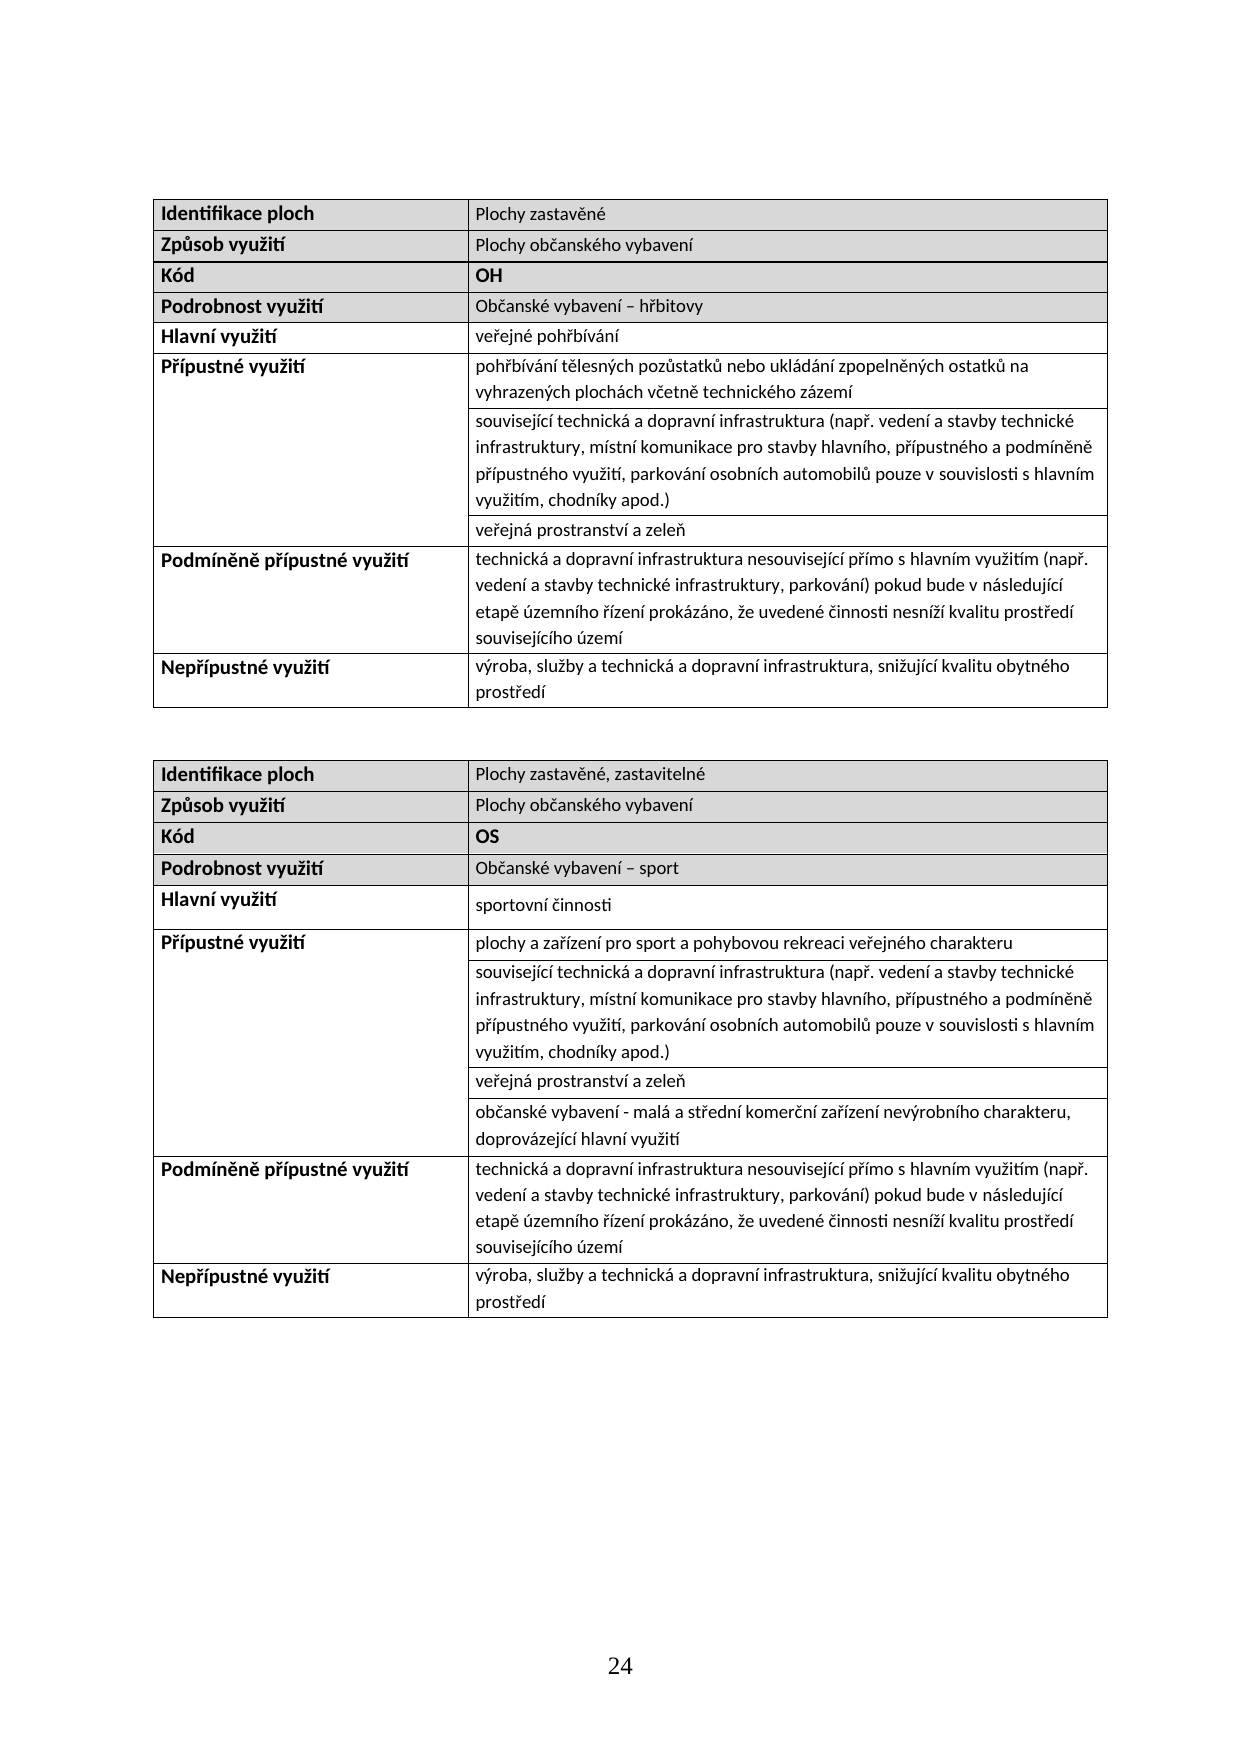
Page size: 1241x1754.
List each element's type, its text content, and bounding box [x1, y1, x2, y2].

table_cell technická a dopravní infrastruktura nesouvisející přímo s hlavním využitím (např. vedení a stavby technické infrastruktury, parkování) pokud bude v následující etapě územního řízení prokázáno, že uvedené činnosti nesníží kvalitu prostředí souvisejícího území [469, 547, 1107, 653]
table_header Plochy zastavěné [469, 200, 1107, 230]
table_cell OH [469, 263, 1107, 292]
table_cell veřejné pohřbívání [469, 323, 1107, 352]
table_cell sportovní činnosti [469, 886, 1107, 928]
table_cell [287, 823, 468, 853]
table_cell OS [469, 823, 1107, 853]
table_cell Nepřípustné využití [154, 654, 468, 707]
table_cell Hlavní využití [154, 886, 468, 928]
table_cell Hlavní využití [154, 323, 468, 352]
table_cell související technická a dopravní infrastruktura (např. vedení a stavby technické infrastruktury, místní komunikace pro stavby hlavního, přípustného a podmíněně přípustného využití, parkování osobních automobilů pouze v souvislosti s hlavním využitím, chodníky apod.) [469, 409, 1107, 515]
table_cell Kód [154, 823, 287, 853]
table_cell Plochy občanského vybavení [469, 231, 1107, 261]
table_cell technická a dopravní infrastruktura nesouvisející přímo s hlavním využitím (např. vedení a stavby technické infrastruktury, parkování) pokud bude v následující etapě územního řízení prokázáno, že uvedené činnosti nesníží kvalitu prostředí souvisejícího území [469, 1157, 1107, 1262]
table_cell občanské vybavení - malá a střední komerční zařízení nevýrobního charakteru, doprovázející hlavní využití [469, 1099, 1107, 1156]
table_cell Plochy občanského vybavení [469, 792, 1107, 822]
table_cell Přípustné využití [154, 354, 468, 546]
table_cell Občanské vybavení – sport [469, 855, 1107, 885]
table_header Identifikace ploch [154, 761, 468, 791]
table_cell Podrobnost využití [154, 293, 468, 322]
table_cell související technická a dopravní infrastruktura (např. vedení a stavby technické infrastruktury, místní komunikace pro stavby hlavního, přípustného a podmíněně přípustného využití, parkování osobních automobilů pouze v souvislosti s hlavním využitím, chodníky apod.) [469, 961, 1107, 1067]
table_cell výroba, služby a technická a dopravní infrastruktura, snižující kvalitu obytného prostředí [469, 1264, 1107, 1317]
table_header Identifikace ploch [154, 200, 468, 230]
table_cell Podmíněně přípustné využití [154, 547, 468, 653]
table_cell Přípustné využití [154, 930, 468, 1156]
table_cell Způsob využití [154, 792, 468, 822]
table_cell Podmíněně přípustné využití [154, 1157, 468, 1262]
table_cell Podrobnost využití [154, 855, 468, 885]
table_cell Nepřípustné využití [154, 1264, 468, 1317]
table_cell Kód [154, 263, 287, 292]
table_cell veřejná prostranství a zeleň [469, 1068, 1107, 1098]
table_cell Občanské vybavení – hřbitovy [469, 293, 1107, 322]
table_cell Způsob využití [154, 231, 468, 261]
table_header Plochy zastavěné, zastavitelné [469, 761, 1107, 791]
table_cell výroba, služby a technická a dopravní infrastruktura, snižující kvalitu obytného prostředí [469, 654, 1107, 707]
table_cell plochy a zařízení pro sport a pohybovou rekreaci veřejného charakteru [469, 930, 1107, 960]
table_cell pohřbívání tělesných pozůstatků nebo ukládání zpopelněných ostatků na vyhrazených plochách včetně technického zázemí [469, 354, 1107, 408]
table_cell [287, 263, 468, 292]
table_cell veřejná prostranství a zeleň [469, 516, 1107, 546]
